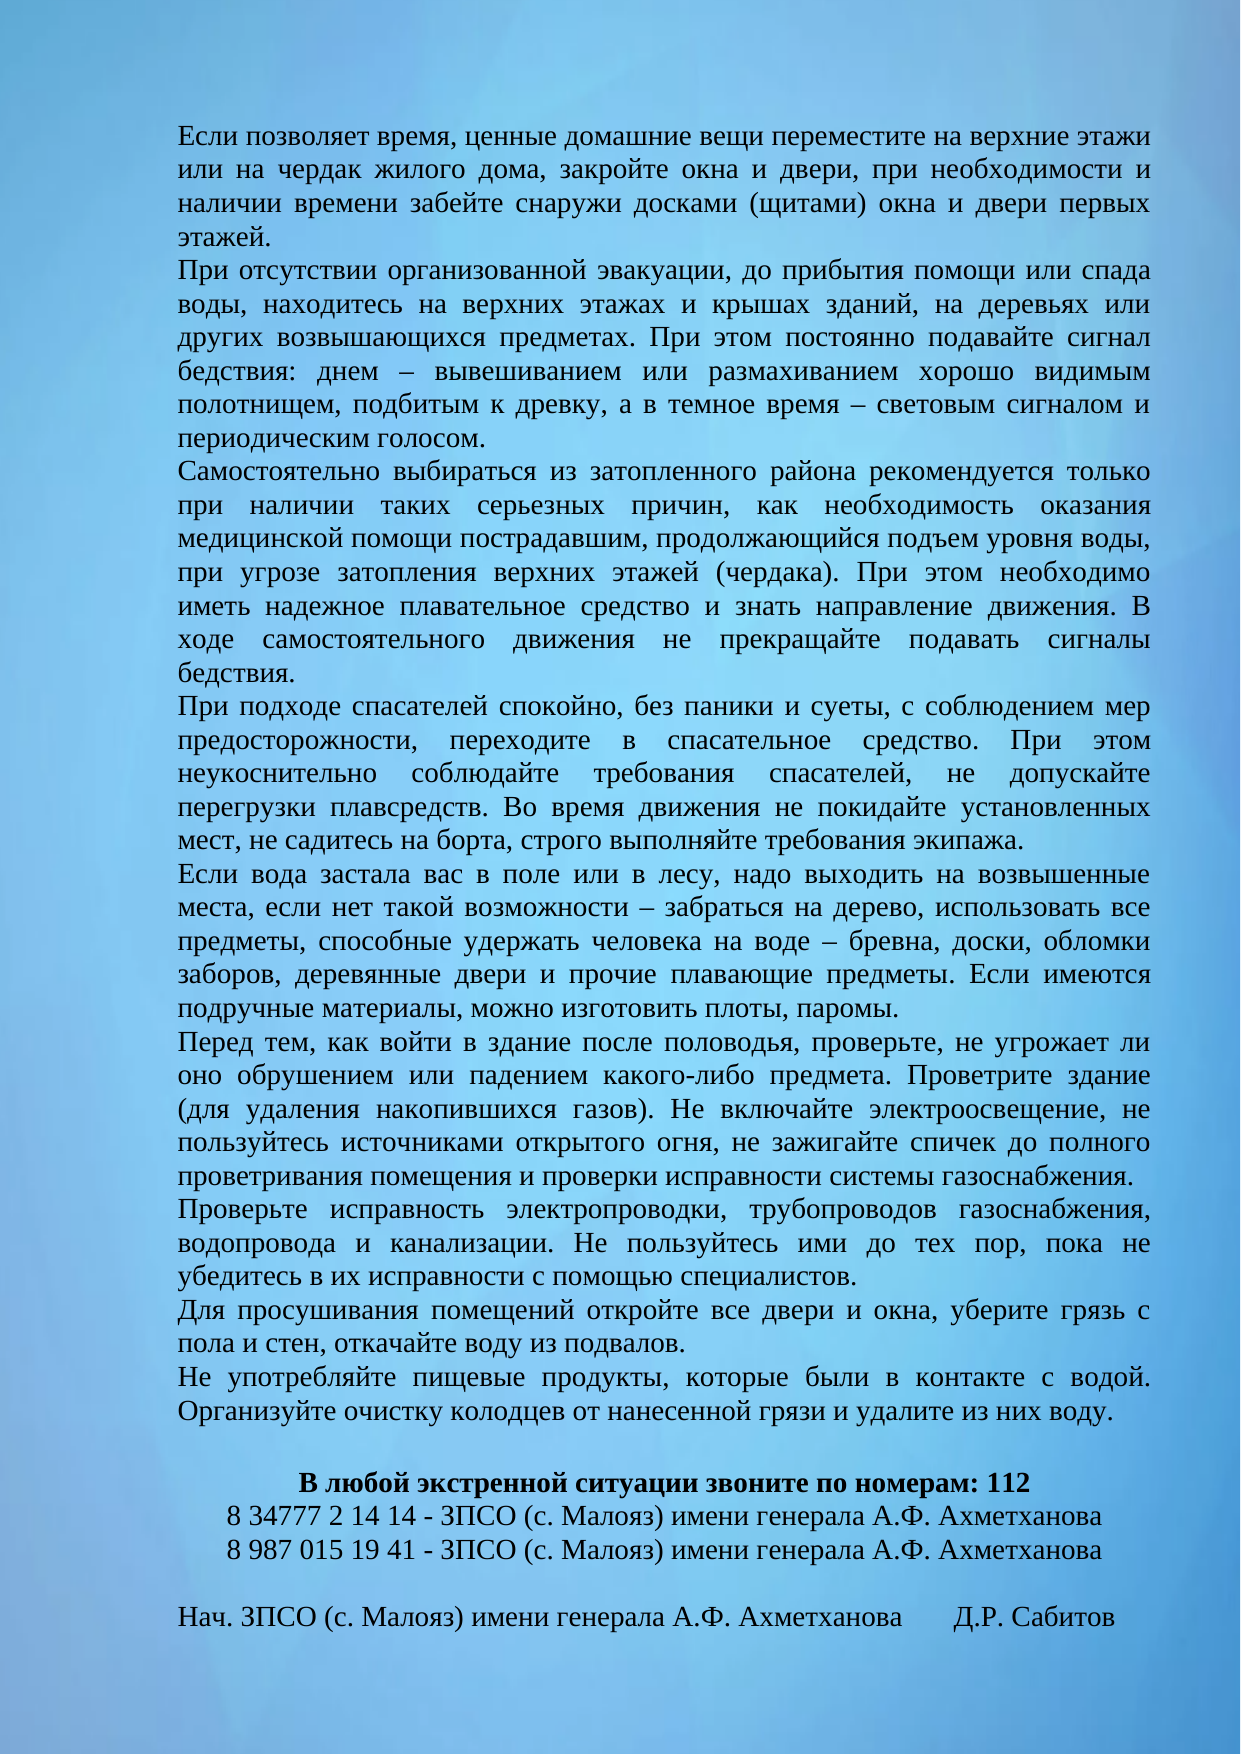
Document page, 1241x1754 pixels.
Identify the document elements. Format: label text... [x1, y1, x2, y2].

text 8 34777 2 14 14 - ЗПСО (с. Малояз) имени генерала А.Ф. Ахметханова [177, 1498, 1152, 1532]
text Если вода застала вас в поле или в лесу, надо выходить на возвышенные места, если нет такой возможности – забраться на дерево, использовать все предметы, способные удержать человека на воде – бревна, доски, обломки заборов, деревянные двери и прочие плавающие предметы. Если имеются подручные материалы, можно изготовить плоты, паромы. [177, 856, 1152, 1024]
text В любой экстренной ситуации звоните по номерам: 112 [177, 1465, 1152, 1498]
text При подходе спасателей спокойно, без паники и суеты, с соблюдением мер предосторожности, переходите в спасательное средство. При этом неукоснительно соблюдайте требования спасателей, не допускайте перегрузки плавсредств. Во время движения не покидайте установленных мест, не садитесь на борта, строго выполняйте требования экипажа. [177, 688, 1152, 856]
text Проверьте исправность электропроводки, трубопроводов газоснабжения, водопровода и канализации. Не пользуйтесь ими до тех пор, пока не убедитесь в их исправности с помощью специалистов. [177, 1191, 1152, 1292]
text Самостоятельно выбираться из затопленного района рекомендуется только при наличии таких серьезных причин, как необходимость оказания медицинской помощи пострадавшим, продолжающийся подъем уровня воды, при угрозе затопления верхних этажей (чердака). При этом необходимо иметь надежное плавательное средство и знать направление движения. В ходе самостоятельного движения не прекращайте подавать сигналы бедствия. [177, 453, 1152, 688]
text 8 987 015 19 41 - ЗПСО (с. Малояз) имени генерала А.Ф. Ахметханова [177, 1532, 1152, 1565]
text Не употребляйте пищевые продукты, которые были в контакте с водой. Организуйте очистку колодцев от нанесенной грязи и удалите из них воду. [177, 1359, 1152, 1426]
text Если позволяет время, ценные домашние вещи переместите на верхние этажи или на чердак жилого дома, закройте окна и двери, при необходимости и наличии времени забейте снаружи досками (щитами) окна и двери первых этажей. [177, 118, 1152, 252]
text Для просушивания помещений откройте все двери и окна, уберите грязь с пола и стен, откачайте воду из подвалов. [177, 1292, 1152, 1359]
picture [0, 0, 1241, 1754]
text Нач. ЗПСО (с. Малояз) имени генерала А.Ф. Ахметханова Д.Р. Сабитов [177, 1599, 1152, 1632]
text Перед тем, как войти в здание после половодья, проверьте, не угрожает ли оно обрушением или падением какого-либо предмета. Проветрите здание (для удаления накопившихся газов). Не включайте электроосвещение, не пользуйтесь источниками открытого огня, не зажигайте спичек до полного проветривания помещения и проверки исправности системы газоснабжения. [177, 1024, 1152, 1191]
text При отсутствии организованной эвакуации, до прибытия помощи или спада воды, находитесь на верхних этажах и крышах зданий, на деревьях или других возвышающихся предметах. При этом постоянно подавайте сигнал бедствия: днем – вывешиванием или размахиванием хорошо видимым полотнищем, подбитым к древку, а в темное время – световым сигналом и периодическим голосом. [177, 252, 1152, 453]
